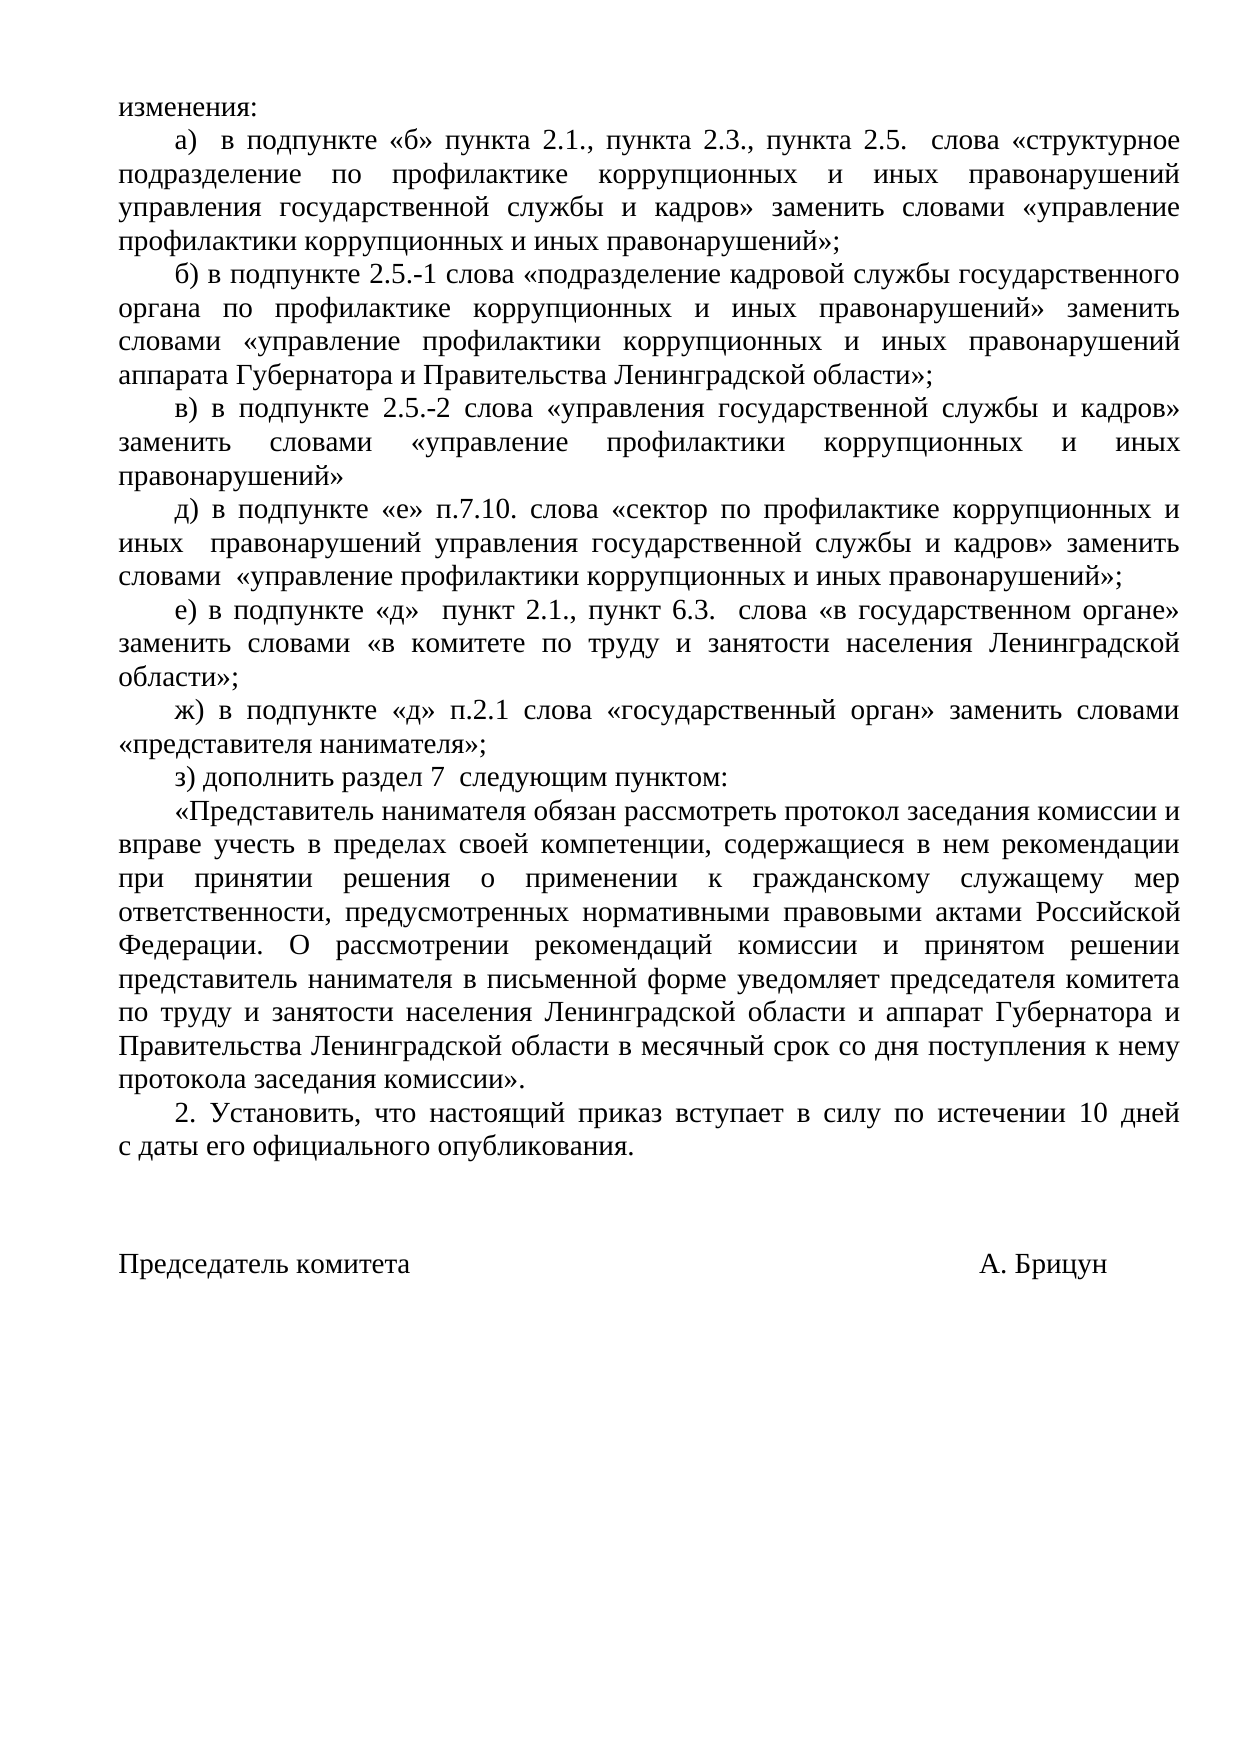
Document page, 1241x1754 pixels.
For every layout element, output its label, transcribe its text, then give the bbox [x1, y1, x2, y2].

text «Представитель нанимателя обязан рассмотреть протокол заседания комиссии и вправе учесть в пределах своей компетенции, содержащиеся в нем рекомендации при принятии решения о применении к гражданскому служащему мер ответственности, предусмотренных нормативными правовыми актами Российской Федерации. О рассмотрении рекомендаций комиссии и принятом решении представитель нанимателя в письменной форме уведомляет председателя комитета по труду и занятости населения Ленинградской области и аппарат Губернатора и Правительства Ленинградской области в месячный срок со дня поступления к нему протокола заседания комиссии». [118, 793, 1181, 1095]
text Председатель комитета А. Брицун [118, 1246, 1181, 1279]
text з) дополнить раздел 7 следующим пунктом: [118, 759, 1181, 793]
text 2. Установить, что настоящий приказ вступает в силу по истечении 10 дней с даты его официального опубликования. [118, 1095, 1181, 1162]
text а) в подпункте «б» пункта 2.1., пункта 2.3., пункта 2.5. слова «структурное подразделение по профилактике коррупционных и иных правонарушений управления государственной службы и кадров» заменить словами «управление профилактики коррупционных и иных правонарушений»; [118, 122, 1181, 256]
text б) в подпункте 2.5.-1 слова «подразделение кадровой службы государственного органа по профилактике коррупционных и иных правонарушений» заменить словами «управление профилактики коррупционных и иных правонарушений аппарата Губернатора и Правительства Ленинградской области»; [118, 256, 1181, 391]
text ж) в подпункте «д» п.2.1 слова «государственный орган» заменить словами «представителя нанимателя»; [118, 692, 1181, 759]
text в) в подпункте 2.5.-2 слова «управления государственной службы и кадров» заменить словами «управление профилактики коррупционных и иных правонарушений» [118, 391, 1181, 491]
text д) в подпункте «е» п.7.10. слова «сектор по профилактике коррупционных и иных правонарушений управления государственной службы и кадров» заменить словами «управление профилактики коррупционных и иных правонарушений»; [118, 491, 1181, 592]
text е) в подпункте «д» пункт 2.1., пункт 6.3. слова «в государственном органе» заменить словами «в комитете по труду и занятости населения Ленинградской области»; [118, 592, 1181, 692]
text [118, 89, 1181, 122]
